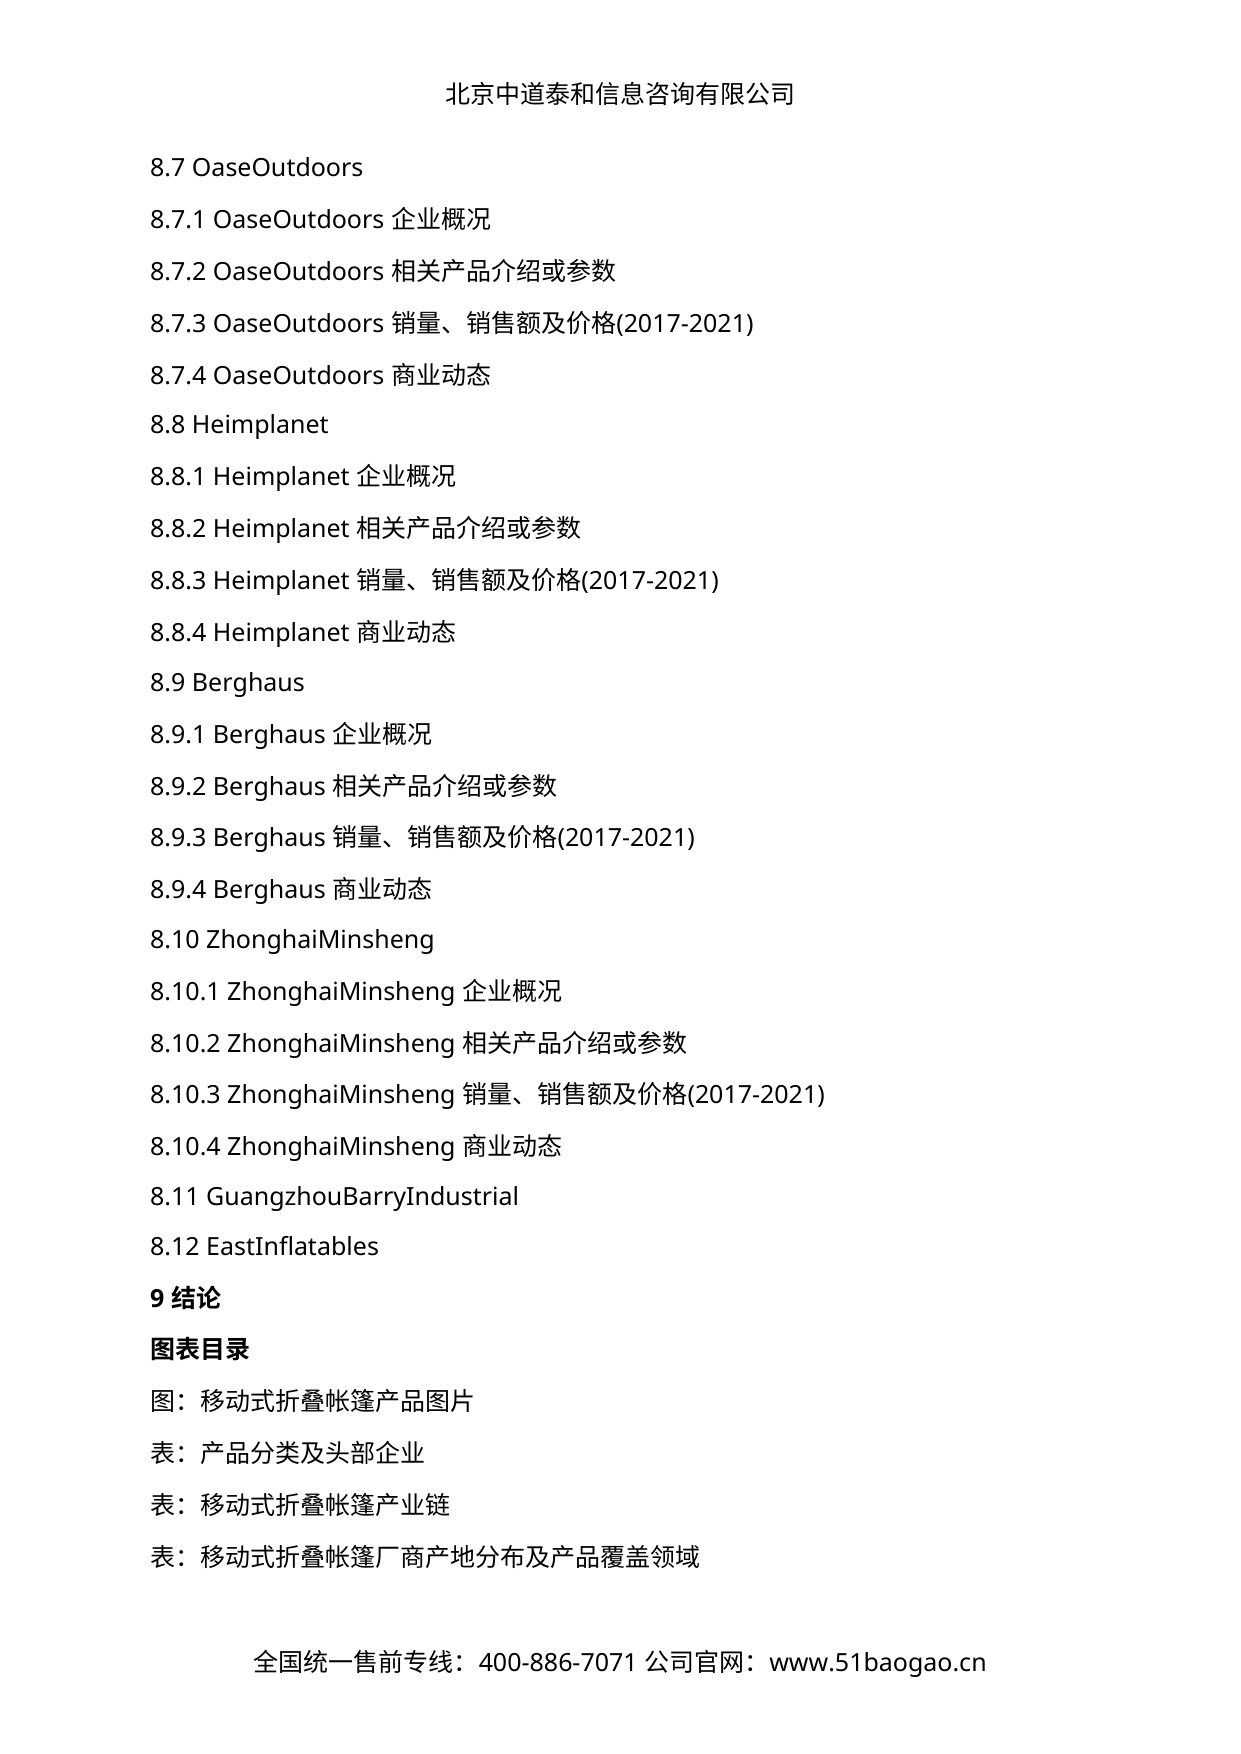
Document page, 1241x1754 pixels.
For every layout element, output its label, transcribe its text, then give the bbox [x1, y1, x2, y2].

text 8.10.4 ZhonghaiMinsheng 商业动态 [150, 1127, 1090, 1163]
text 8.9.4 Berghaus 商业动态 [150, 870, 1090, 906]
text 8.7.3 OaseOutdoors 销量、销售额及价格(2017-2021) [150, 303, 1090, 340]
text 8.8.4 Heimplanet 商业动态 [150, 612, 1090, 649]
text 图：移动式折叠帐篷产品图片 [150, 1382, 1090, 1418]
text 8.8.2 Heimplanet 相关产品介绍或参数 [150, 509, 1090, 545]
text 8.12 EastInflatables [150, 1228, 1090, 1262]
text 8.7.4 OaseOutdoors 商业动态 [150, 355, 1090, 392]
text 8.7.2 OaseOutdoors 相关产品介绍或参数 [150, 252, 1090, 288]
text 8.9 Berghaus [150, 664, 1090, 698]
text 图表目录 [150, 1330, 1090, 1366]
text 8.10.1 ZhonghaiMinsheng 企业概况 [150, 971, 1090, 1007]
text 8.10 ZhonghaiMinsheng [150, 922, 1090, 956]
text 8.8.3 Heimplanet 销量、销售额及价格(2017-2021) [150, 561, 1090, 597]
text 8.7.1 OaseOutdoors 企业概况 [150, 200, 1090, 236]
text 8.8.1 Heimplanet 企业概况 [150, 457, 1090, 493]
text 8.11 GuangzhouBarryIndustrial [150, 1179, 1090, 1213]
text 8.9.2 Berghaus 相关产品介绍或参数 [150, 766, 1090, 802]
text 8.10.3 ZhonghaiMinsheng 销量、销售额及价格(2017-2021) [150, 1075, 1090, 1111]
text 8.8 Heimplanet [150, 407, 1090, 441]
text 8.10.2 ZhonghaiMinsheng 相关产品介绍或参数 [150, 1023, 1090, 1059]
text 表：产品分类及头部企业 [150, 1434, 1090, 1470]
text 表：移动式折叠帐篷厂商产地分布及产品覆盖领域 [150, 1537, 1090, 1574]
text 8.9.1 Berghaus 企业概况 [150, 714, 1090, 750]
text 表：移动式折叠帐篷产业链 [150, 1486, 1090, 1522]
text 8.7 OaseOutdoors [150, 150, 1090, 184]
text 8.9.3 Berghaus 销量、销售额及价格(2017-2021) [150, 818, 1090, 854]
text 9 结论 [150, 1278, 1090, 1314]
